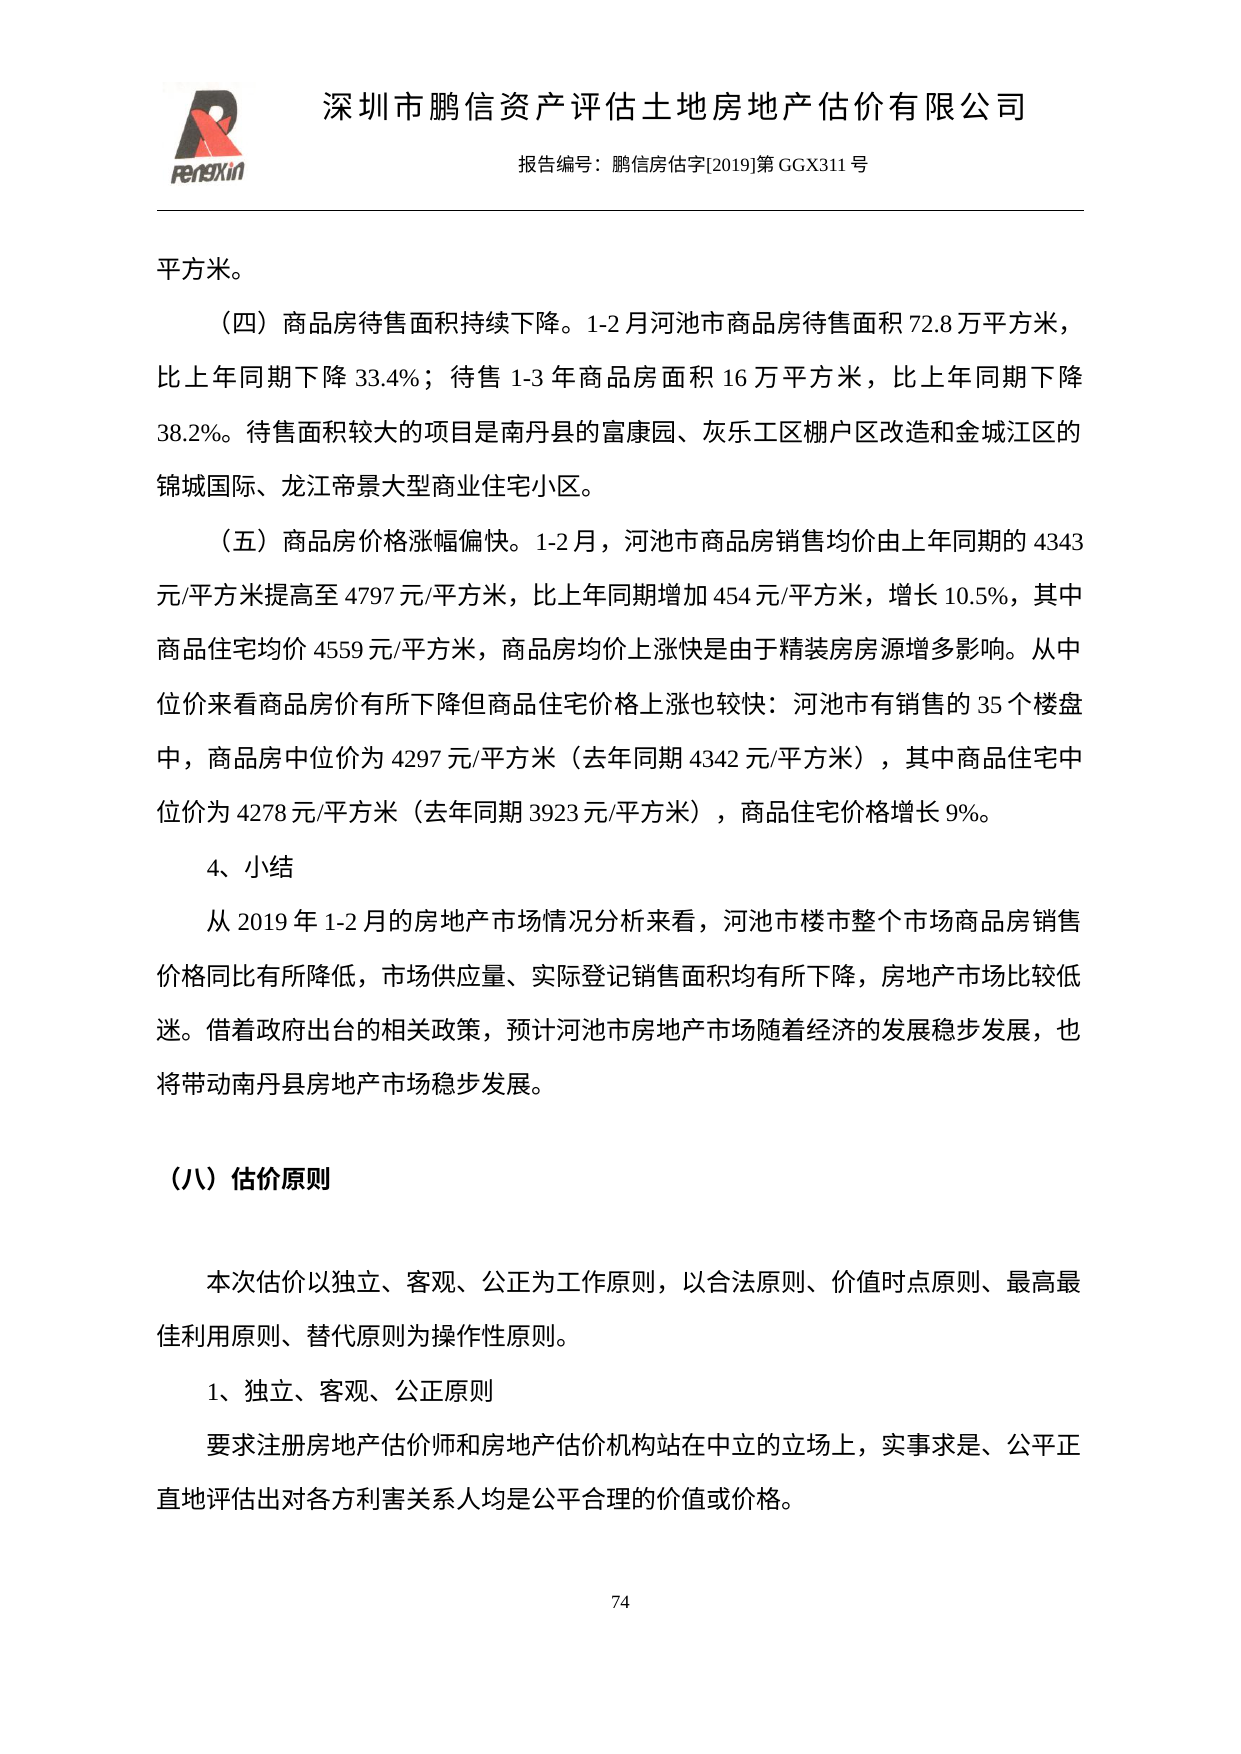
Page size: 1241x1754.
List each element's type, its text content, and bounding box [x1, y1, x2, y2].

picture [162, 82, 256, 187]
text 从2019年1-2月的房地产市场情况分析来看，河池市楼市整个市场商品房销售价格同比有所降低，市场供应量、实际登记销售面积均有所下降，房地产市场比较低迷。借着政府出台的相关政策，预计河池市房地产市场随着经济的发展稳步发展，也将带动南丹县房地产市场稳步发展。 [157, 902, 1084, 1101]
text （五）商品房价格涨幅偏快。1-2月，河池市商品房销售均价由上年同期的4343元/平方米提高至4797元/平方米，比上年同期增加454元/平方米，增长10.5%，其中商品住宅均价4559元/平方米，商品房均价上涨快是由于精装房房源增多影响。从中位价来看商品房价有所下降但商品住宅价格上涨也较快：河池市有销售的35个楼盘中，商品房中位价为4297元/平方米（去年同期4342元/平方米），其中商品住宅中位价为4278元/平方米（去年同期3923元/平方米），商品住宅价格增长9%。 [157, 521, 1084, 829]
text （四）商品房待售面积持续下降。1-2月河池市商品房待售面积72.8万平方米，比上年同期下降33.4%；待售1-3年商品房面积16万平方米，比上年同期下降38.2%。待售面积较大的项目是南丹县的富康园、灰乐工区棚户区改造和金城江区的锦城国际、龙江帝景大型商业住宅小区。 [157, 303, 1084, 503]
text 本次估价以独立、客观、公正为工作原则，以合法原则、价值时点原则、最高最佳利用原则、替代原则为操作性原则。 [157, 1262, 1084, 1353]
text 4、小结 [207, 847, 1084, 883]
text 1、独立、客观、公正原则 [157, 1371, 1084, 1407]
text 要求注册房地产估价师和房地产估价机构站在中立的立场上，实事求是、公平正直地评估出对各方利害关系人均是公平合理的价值或价格。 [157, 1425, 1084, 1516]
subtitle （八）估价原则 [157, 1146, 1084, 1209]
